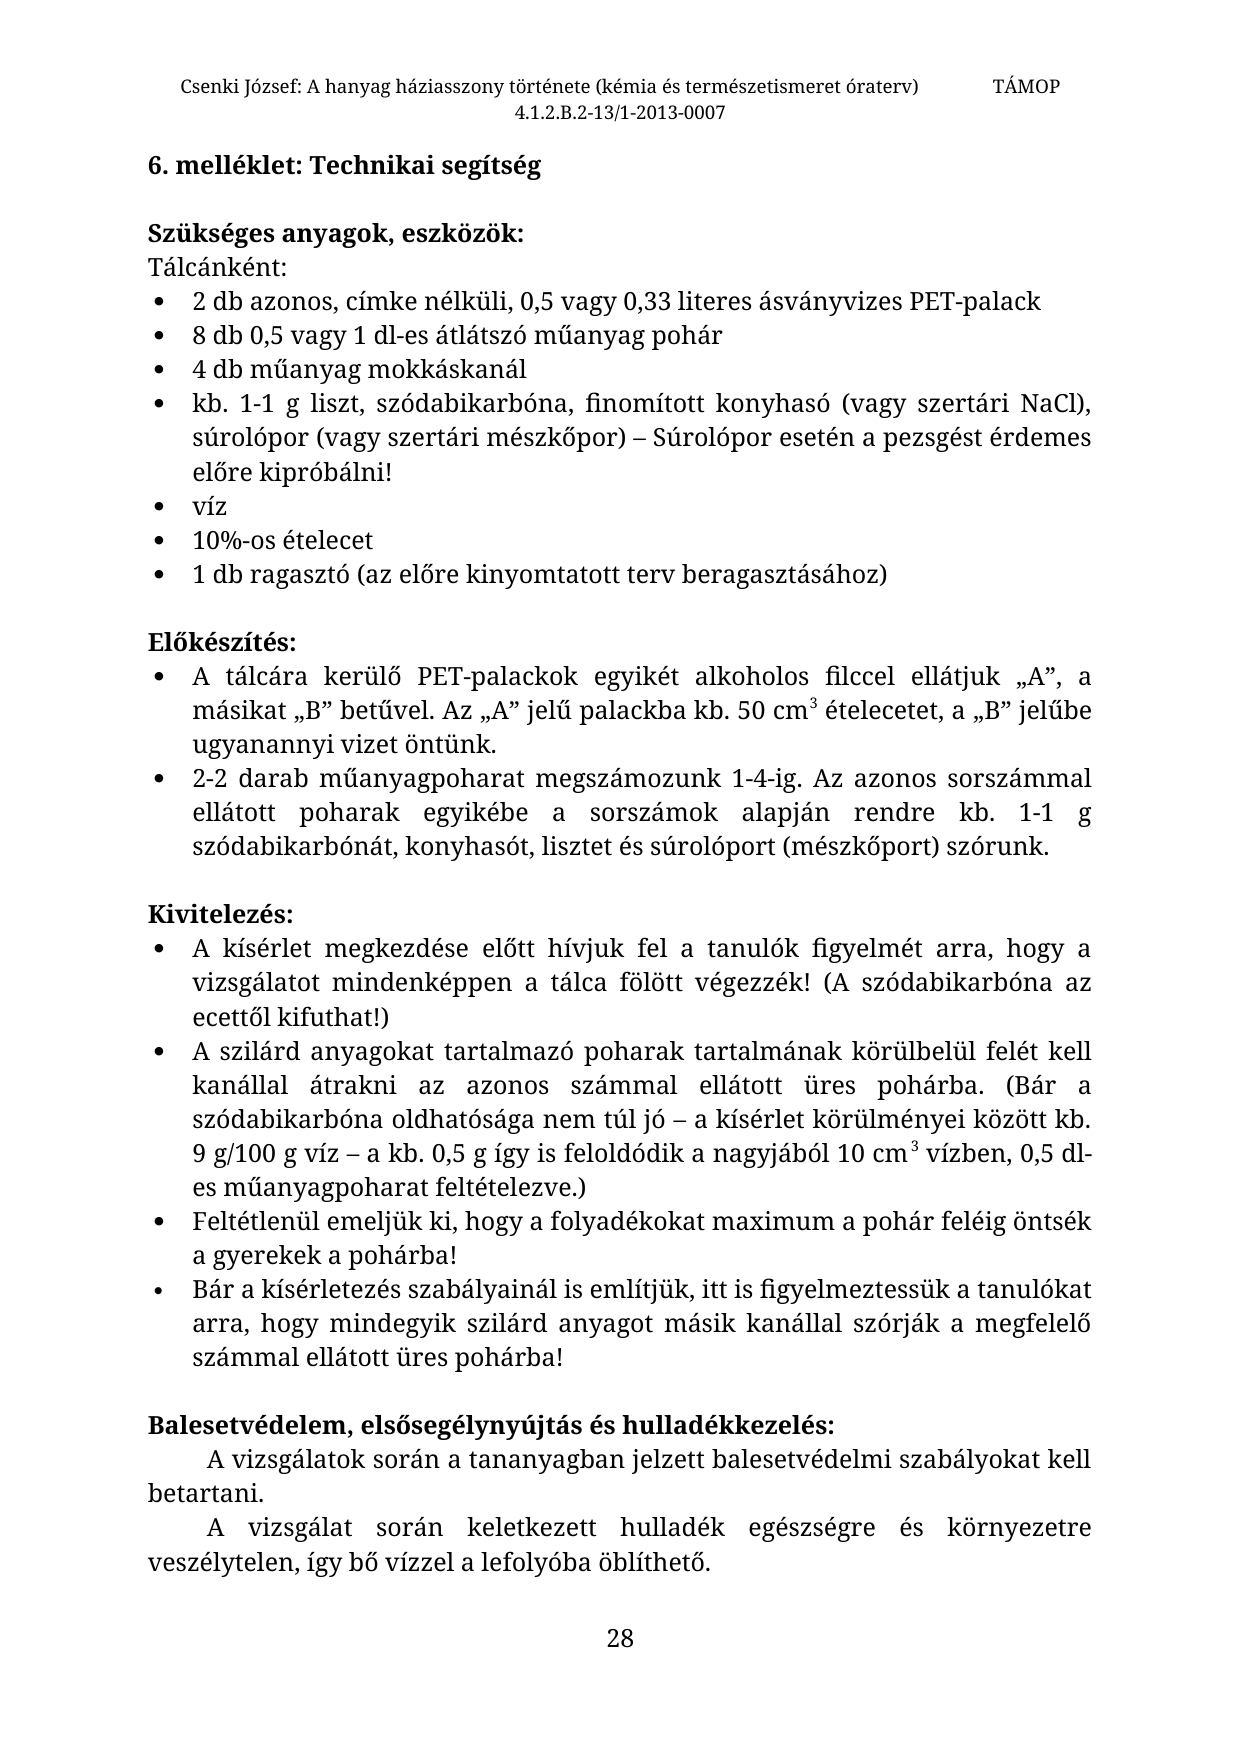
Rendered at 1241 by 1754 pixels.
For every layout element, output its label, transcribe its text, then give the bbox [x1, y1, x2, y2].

list A kísérlet megkezdése előtt hívjuk fel a tanulók figyelmét arra, hogy a vizsgálatot mindenképpen a tálca fölött végezzék! (A szódabikarbóna az ecettől kifuthat!) [154, 931, 1093, 1033]
text A vizsgálatok során a tananyagban jelzett balesetvédelmi szabályokat kell betartani. [148, 1442, 1093, 1510]
list 10%-os ételecet [154, 522, 1093, 556]
list A tálcára kerülő PET-palackok egyikét alkoholos filccel ellátjuk „A”, a másikat „B” betűvel. Az „A” jelű palackba kb. 50 cm3 ételecetet, a „B” jelűbe ugyanannyi vizet öntünk. [154, 658, 1093, 761]
text Szükséges anyagok, eszközök: [148, 216, 1093, 250]
text A vizsgálat során keletkezett hulladék egészségre és környezetre veszélytelen, így bő vízzel a lefolyóba öblíthető. [148, 1510, 1093, 1578]
list 1 db ragasztó (az előre kinyomtatott terv beragasztásához) [154, 556, 1093, 590]
text Tálcánként: [148, 250, 1093, 284]
list 8 db 0,5 vagy 1 dl-es átlátszó műanyag pohár [154, 318, 1093, 352]
text Előkészítés: [148, 624, 1093, 658]
list 4 db műanyag mokkáskanál [154, 352, 1093, 386]
list kb. 1- liszt, szódabikarbóna, finomított konyhasó (vagy szertári NaCl), súrolópor (vagy szertári mészkőpor) – Súrolópor esetén a pezsgést érdemes előre kipróbálni! [154, 386, 1093, 488]
text 6. melléklet: Technikai segítség [148, 148, 1093, 182]
list 2 db azonos, címke nélküli, 0,5 vagy 0,33 literes ásványvizes PET-palack [154, 284, 1093, 318]
list víz [154, 488, 1093, 522]
list A szilárd anyagokat tartalmazó poharak tartalmának körülbelül felét kell kanállal átrakni az azonos számmal ellátott üres pohárba. (Bár a szódabikarbóna oldhatósága nem túl jó – a kísérlet körülményei között kb. 9 g/100 g víz – a kb. így is feloldódik a nagyjából 10 cm3 vízben, 0,5 dl-es műanyagpoharat feltételezve.) [154, 1033, 1093, 1203]
text Balesetvédelem, elsősegélynyújtás és hulladékkezelés: [148, 1408, 1093, 1442]
text Kivitelezés: [148, 897, 1093, 931]
list Bár a kísérletezés szabályainál is említjük, itt is figyelmeztessük a tanulókat arra, hogy mindegyik szilárd anyagot másik kanállal szórják a megfelelő számmal ellátott üres pohárba! [154, 1272, 1093, 1374]
list Feltétlenül emeljük ki, hogy a folyadékokat maximum a pohár feléig öntsék a gyerekek a pohárba! [154, 1203, 1093, 1272]
list 2-2 darab műanyagpoharat megszámozunk 1-4-ig. Az azonos sorszámmal ellátott poharak egyikébe a sorszámok alapján rendre kb. 1- szódabikarbónát, konyhasót, lisztet és súrolóport (mészkőport) szórunk. [154, 761, 1093, 863]
